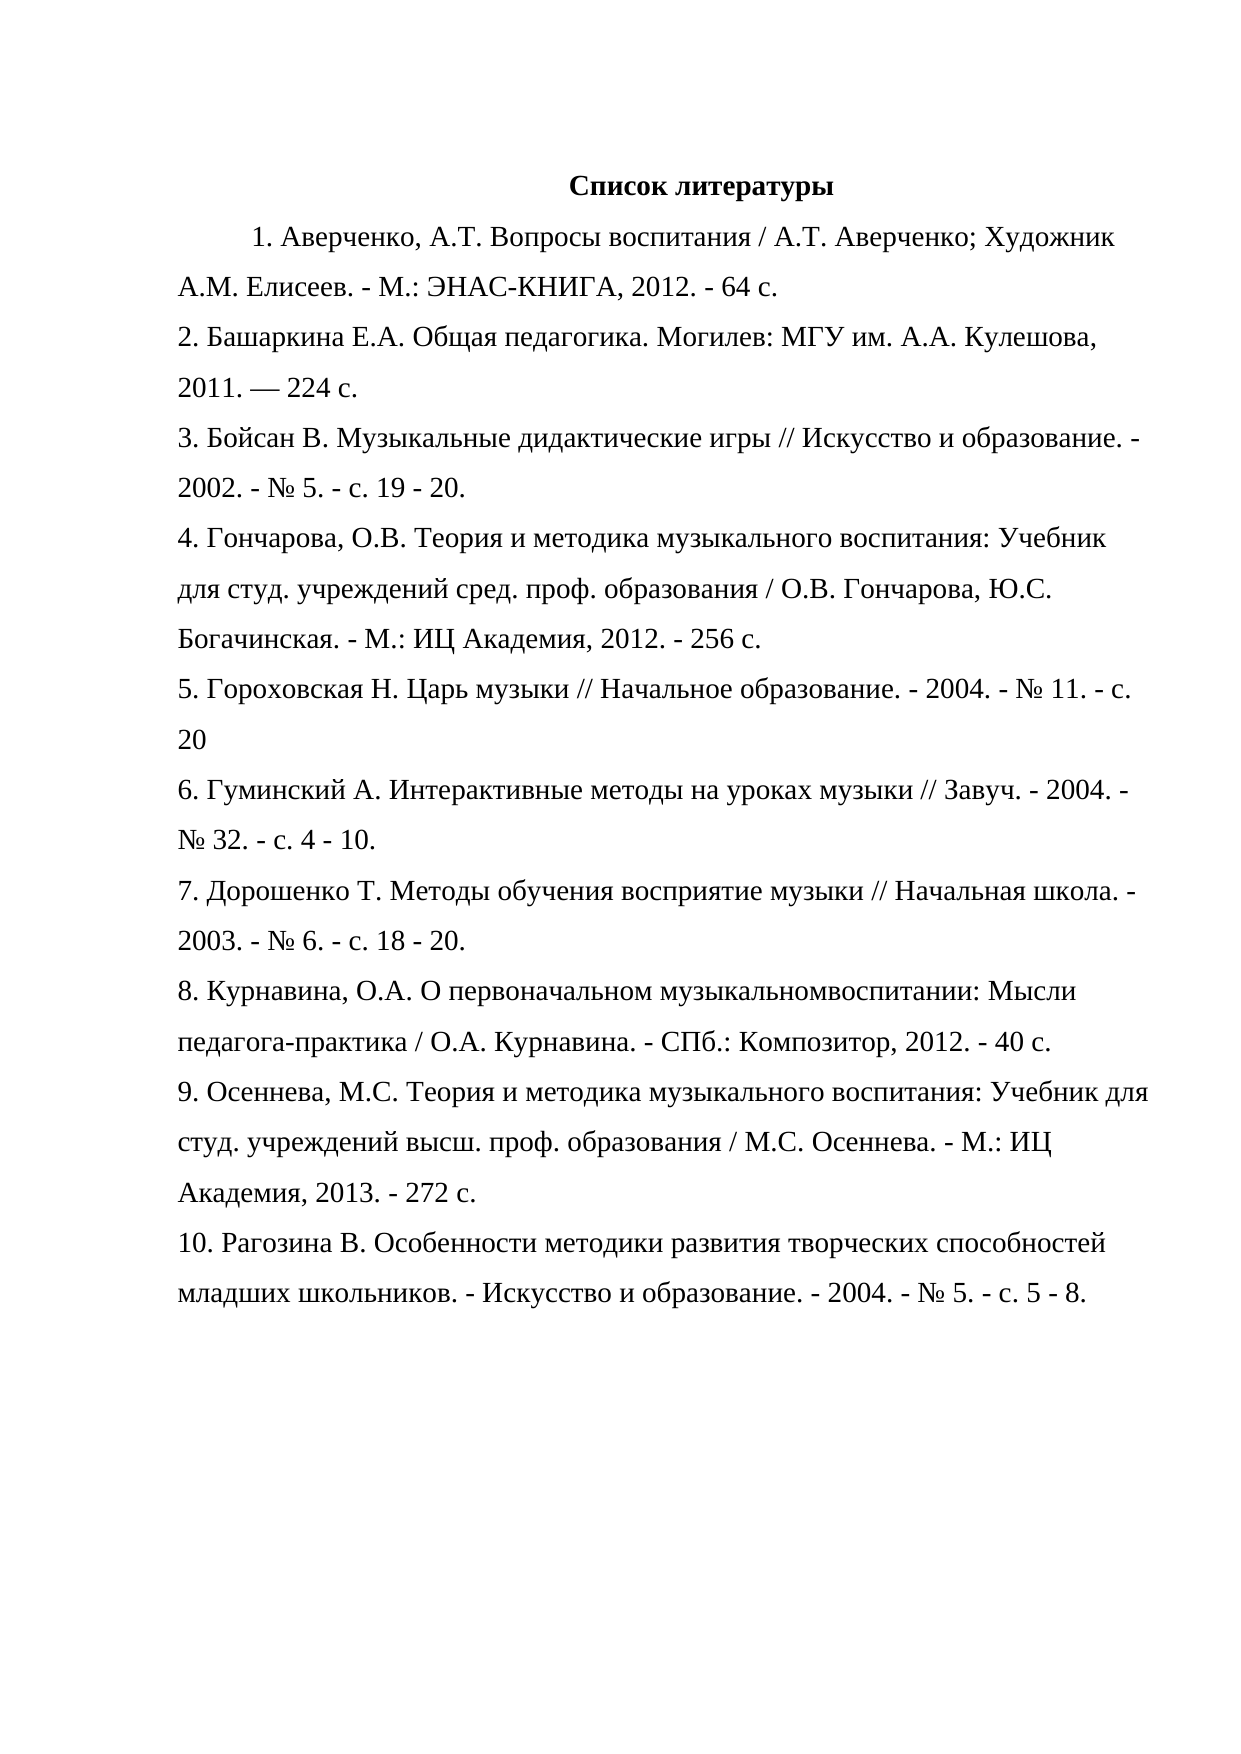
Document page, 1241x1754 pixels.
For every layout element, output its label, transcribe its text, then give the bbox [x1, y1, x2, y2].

text 1. Аверченко, А.Т. Вопросы воспитания / А.Т. Аверченко; Художник А.М. Елисеев. - М.: ЭНАС-КНИГА, 2012. - 64 c. 2. Башаркина Е.А. Общая педагогика. Могилев: МГУ им. А.А. Кулешова, 2011. — 224 с. 3. Бойсан В. Музыкальные дидактические игры // Искусство и образование. - 2002. - № 5. - с. 19 - 20. 4. Гончарова, О.В. Теория и методика музыкального воспитания: Учебник для студ. учреждений сред. проф. образования / О.В. Гончарова, Ю.С. Богачинская. - М.: ИЦ Академия, 2012. - 256 c. 5. Гороховская Н. Царь музыки // Начальное образование. - 2004. - № 11. - с. 20 6. Гуминский А. Интерактивные методы на уроках музыки // Завуч. - 2004. - № 32. - с. 4 - 10. 7. Дорошенко Т. Методы обучения восприятие музыки // Начальная школа. - 2003. - № 6. - с. 18 - 20. 8. Курнавина, О.А. О первоначальном музыкальномвоспитании: Мысли педагога-практика / О.А. Курнавина. - СПб.: Композитор, 2012. - 40 c. 9. Осеннева, М.С. Теория и методика музыкального воспитания: Учебник для студ. учреждений высш. проф. образования / М.С. Осеннева. - М.: ИЦ Академия, 2013. - 272 c. 10. Рагозина В. Особенности методики развития творческих способностей младших школьников. - Искусство и образование. - 2004. - № 5. - с. 5 - 8. [177, 219, 1152, 1309]
text Список литературы [177, 168, 1152, 202]
